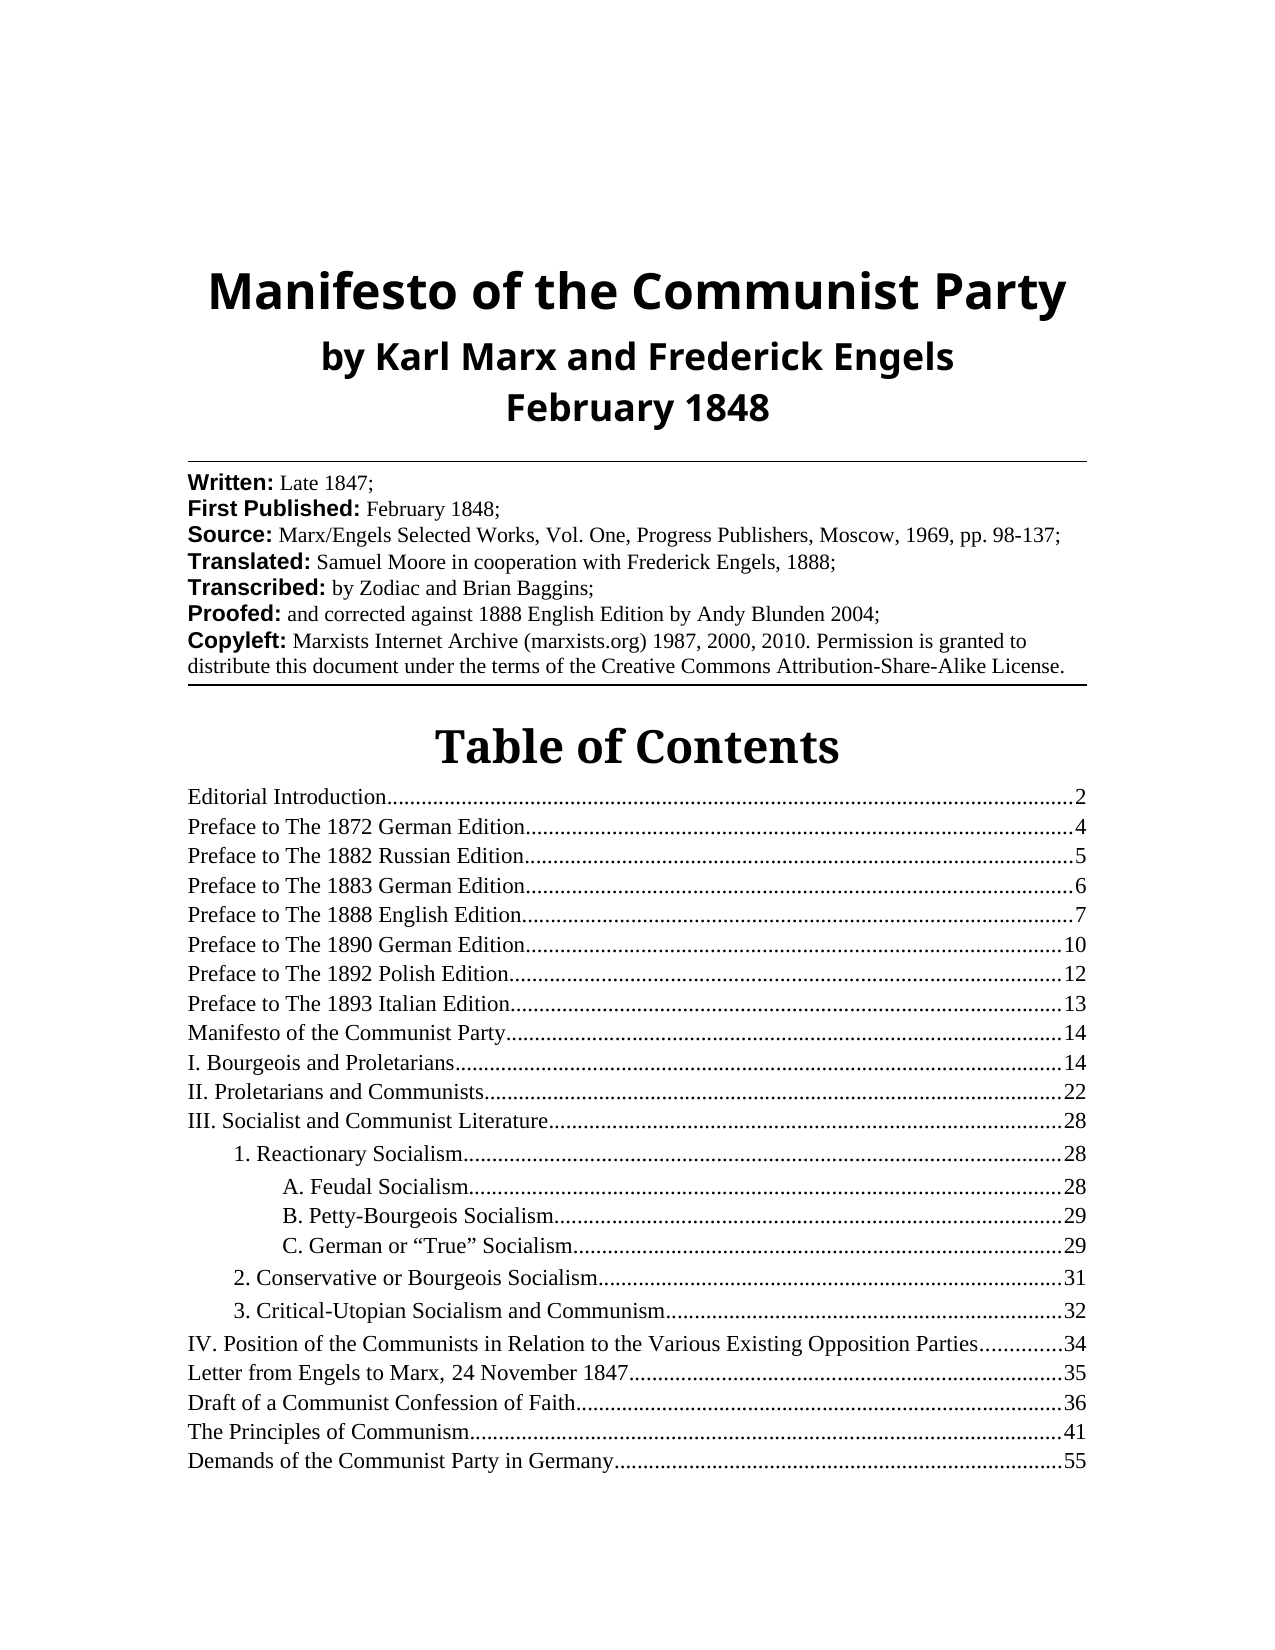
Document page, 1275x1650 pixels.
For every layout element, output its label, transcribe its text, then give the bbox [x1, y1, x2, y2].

text Preface to The 1872 German Edition 4 [187, 813, 1087, 839]
text 2. Conservative or Bourgeois Socialism 31 [233, 1264, 1087, 1291]
text Letter from Engels to Marx, 24 November 1847 35 [187, 1359, 1087, 1385]
text Table of Contents [187, 715, 1087, 777]
text Manifesto of the Communist Party 14 [187, 1019, 1087, 1046]
text Preface to The 1888 English Edition 7 [187, 901, 1087, 928]
text Demands of the Communist Party in Germany 55 [187, 1447, 1087, 1474]
text C. German or “True” Socialism 29 [282, 1232, 1087, 1258]
text Preface to The 1890 German Edition 10 [187, 931, 1087, 957]
text Written: Late 1847; First Published: February 1848; Source: Marx/Engels Selected Works, Vol. One, Progress Publishers, Moscow, 1969, pp. 98-137; Translated: Samuel Moore in cooperation with Frederick Engels, 1888; Transcribed: by Zodiac and Brian Baggins; Proofed: and corrected against 1888 English Edition by Andy Blunden 2004; Copyleft: Marxists Internet Archive (marxists.org) 1987, 2000, 2010. Permission is granted to distribute this document under the terms of the Creative Commons Attribution-Share-Alike License. [187, 462, 1087, 686]
text by Karl Marx and Frederick Engels February 1848 [187, 330, 1087, 432]
text The Principles of Communism 41 [187, 1418, 1087, 1444]
text II. Proletarians and Communists 22 [187, 1078, 1087, 1104]
text 1. Reactionary Socialism 28 [233, 1140, 1087, 1167]
text IV. Position of the Communists in Relation to the Various Existing Opposition Parties 34 [187, 1329, 1087, 1356]
text Editorial Introduction 2 [187, 783, 1087, 810]
text B. Petty-Bourgeois Socialism 29 [282, 1202, 1087, 1229]
text Preface to The 1893 Italian Edition 13 [187, 990, 1087, 1016]
text Preface to The 1882 Russian Edition 5 [187, 842, 1087, 869]
text Preface to The 1883 German Edition 6 [187, 872, 1087, 898]
text Preface to The 1892 Polish Edition 12 [187, 960, 1087, 987]
text III. Socialist and Communist Literature 28 [187, 1108, 1087, 1134]
text A. Feudal Socialism 28 [282, 1173, 1087, 1199]
subtitle Manifesto of the Communist Party [187, 256, 1087, 324]
text I. Bourgeois and Proletarians 14 [187, 1049, 1087, 1075]
text Draft of a Communist Confession of Faith 36 [187, 1388, 1087, 1415]
text 3. Critical-Utopian Socialism and Communism 32 [233, 1297, 1087, 1323]
